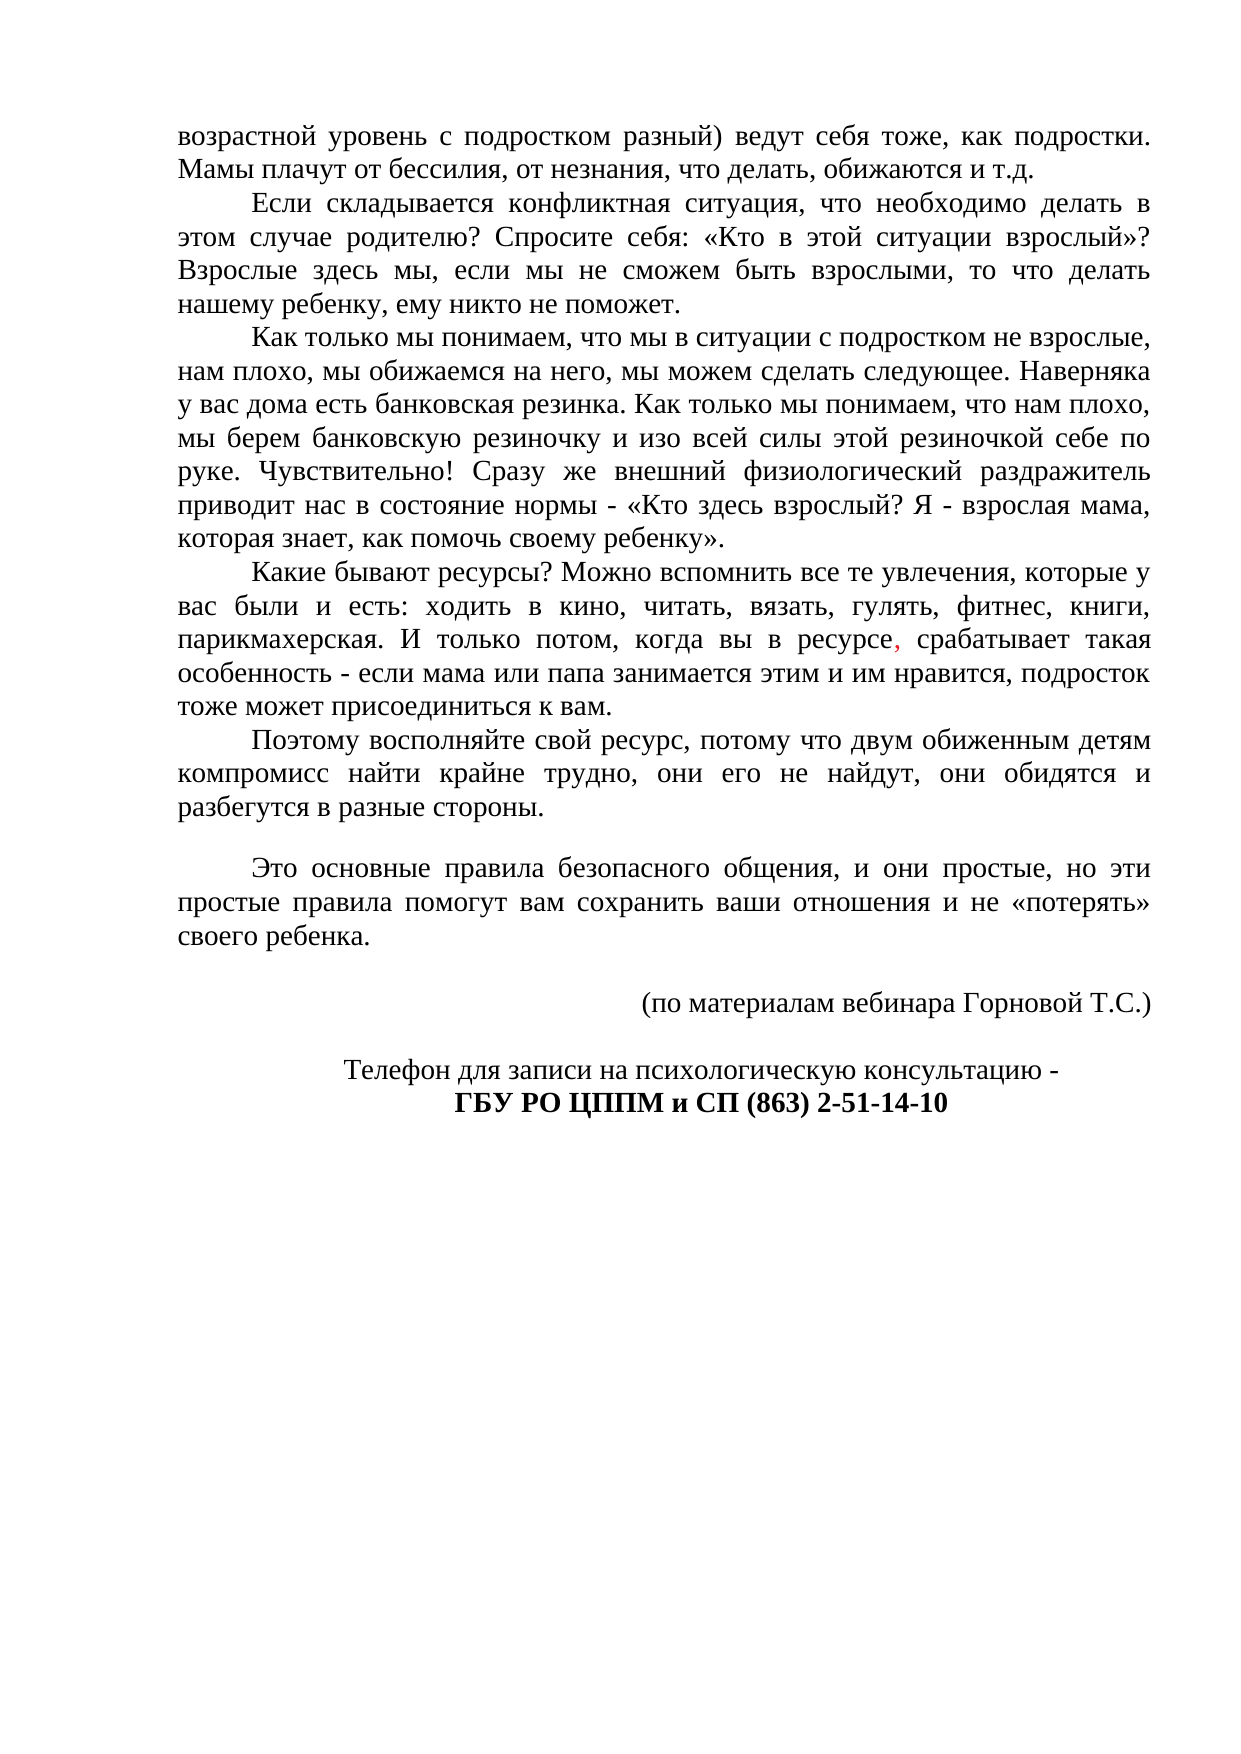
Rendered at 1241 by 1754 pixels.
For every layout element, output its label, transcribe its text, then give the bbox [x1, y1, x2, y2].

text Если складывается конфликтная ситуация, что необходимо делать в этом случае родителю? Спросите себя: «Кто в этой ситуации взрослый»? Взрослые здесь мы, если мы не сможем быть взрослыми, то что делать нашему ребенку, ему никто не поможет. [177, 185, 1152, 319]
text Это основные правила безопасного общения, и они простые, но эти простые правила помогут вам сохранить ваши отношения и не «потерять» своего ребенка. [177, 851, 1152, 951]
text ГБУ РО ЦППМ и СП (863) 2-51-14-10 [177, 1085, 1152, 1119]
text Как только мы понимаем, что мы в ситуации с подростком не взрослые, нам плохо, мы обижаемся на него, мы можем сделать следующее. Наверняка у вас дома есть банковская резинка. Как только мы понимаем, что нам плохо, мы берем банковскую резиночку и изо всей силы этой резиночкой себе по руке. Чувствительно! Сразу же внешний физиологический раздражитель приводит нас в состояние нормы - «Кто здесь взрослый? Я - взрослая мама, которая знает, как помочь своему ребенку». [177, 319, 1152, 554]
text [177, 118, 1152, 185]
text Поэтому восполняйте свой ресурс, потому что двум обиженным детям компромисс найти крайне трудно, они его не найдут, они обидятся и разбегутся в разные стороны. [177, 722, 1152, 822]
text (по материалам вебинара Горновой Т.С.) [215, 985, 1152, 1018]
text Телефон для записи на психологическую консультацию - [177, 1052, 1152, 1085]
text Какие бывают ресурсы? Можно вспомнить все те увлечения, которые у вас были и есть: ходить в кино, читать, вязать, гулять, фитнес, книги, парикмахерская. И только потом, когда вы в ресурсе, срабатывает такая особенность - если мама или папа занимается этим и им нравится, подросток тоже может присоединиться к вам. [177, 554, 1152, 722]
